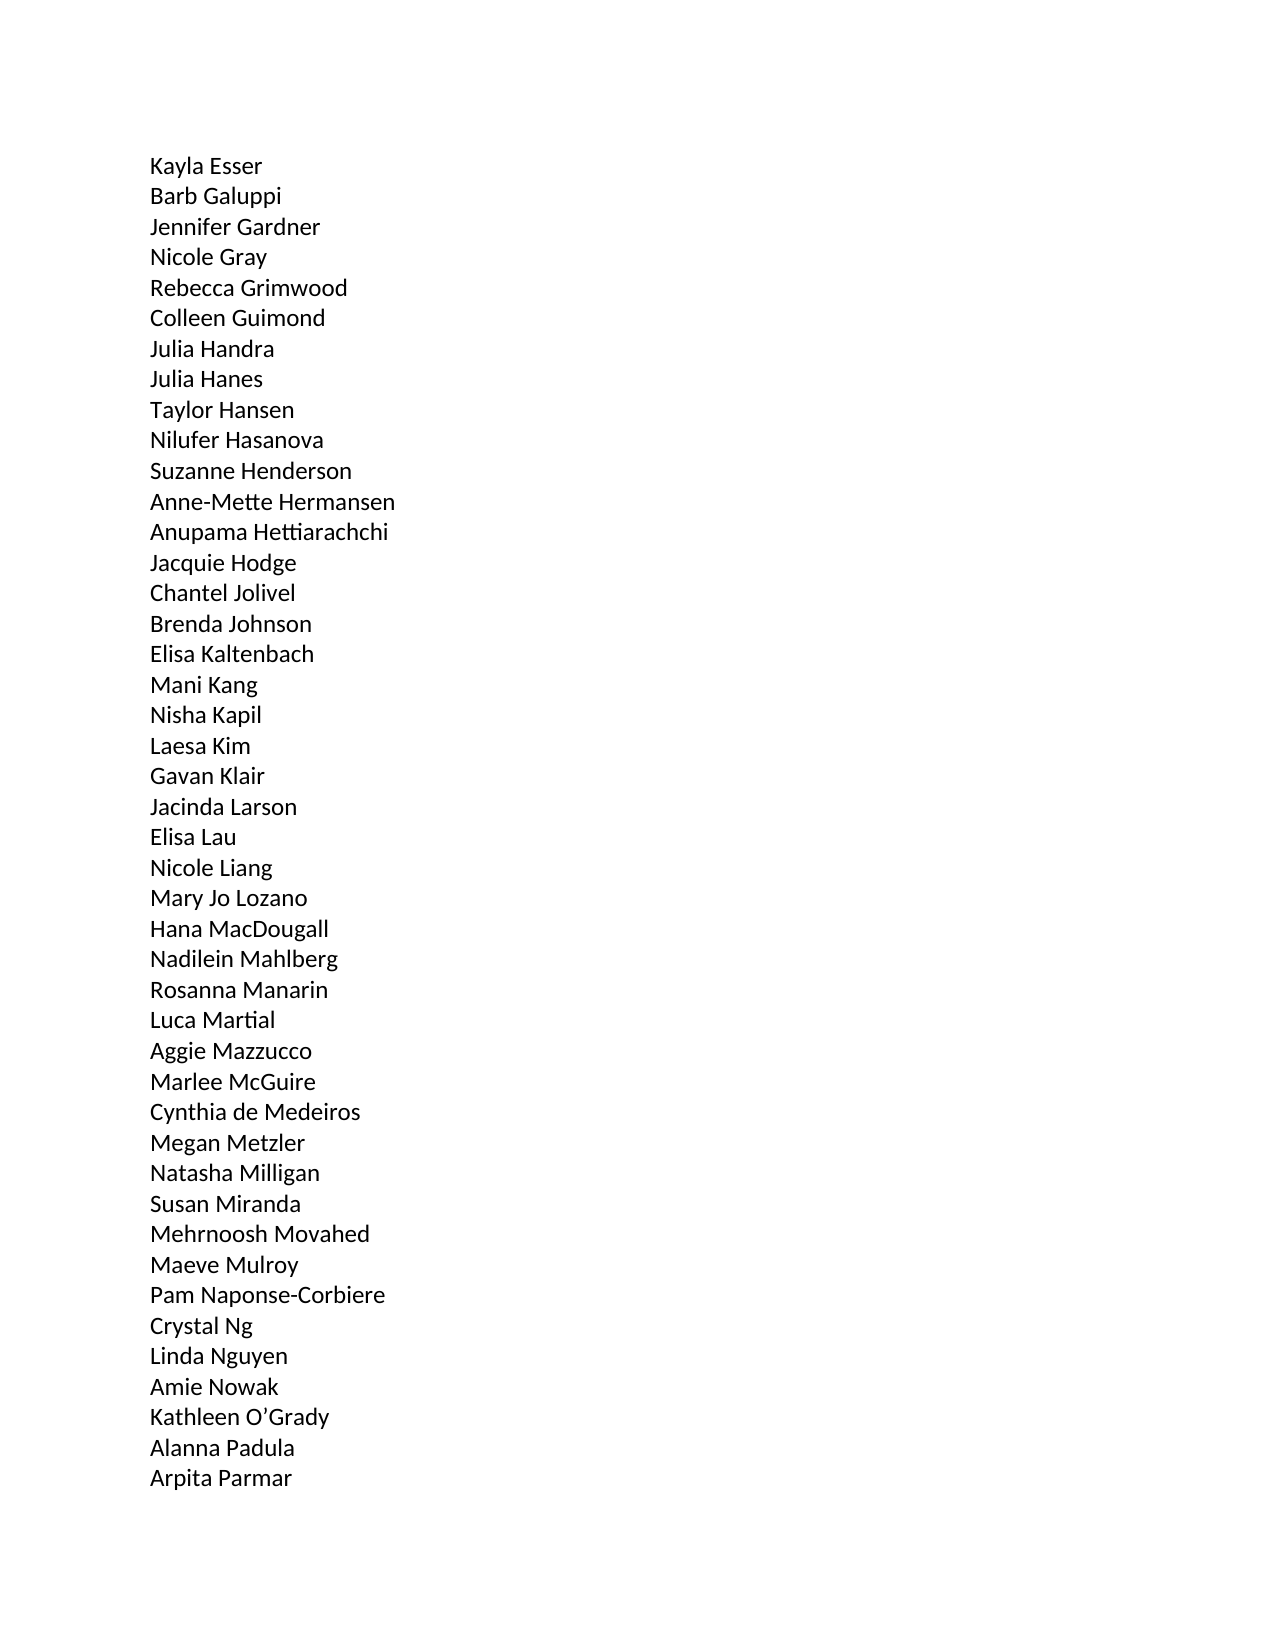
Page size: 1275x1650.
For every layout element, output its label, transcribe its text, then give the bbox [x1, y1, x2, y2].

text Jacquie Hodge [150, 547, 1125, 577]
text Linda Nguyen [150, 1340, 1125, 1371]
text Nisha Kapil [150, 699, 1125, 730]
text Aggie Mazzucco [150, 1035, 1125, 1066]
text Suzanne Henderson [150, 455, 1125, 486]
text Mary Jo Lozano [150, 882, 1125, 913]
text Gavan Klair [150, 760, 1125, 791]
text Mehrnoosh Movahed [150, 1218, 1125, 1249]
text Luca Martial [150, 1004, 1125, 1035]
text Elisa Lau [150, 821, 1125, 852]
text Kayla Esser [150, 150, 1125, 181]
text Julia Hanes [150, 364, 1125, 394]
text Pam Naponse-Corbiere [150, 1279, 1125, 1310]
text Crystal Ng [150, 1310, 1125, 1340]
text Alanna Padula [150, 1432, 1125, 1462]
text Nilufer Hasanova [150, 425, 1125, 455]
text Rosanna Manarin [150, 974, 1125, 1004]
text Susan Miranda [150, 1188, 1125, 1218]
text Megan Metzler [150, 1127, 1125, 1157]
text Mani Kang [150, 669, 1125, 699]
text Arpita Parmar [150, 1462, 1125, 1493]
text Nadilein Mahlberg [150, 943, 1125, 974]
text Maeve Mulroy [150, 1249, 1125, 1279]
text Cynthia de Medeiros [150, 1096, 1125, 1127]
text Kathleen O’Grady [150, 1401, 1125, 1432]
text Amie Nowak [150, 1371, 1125, 1401]
text Nicole Liang [150, 852, 1125, 882]
text Laesa Kim [150, 730, 1125, 760]
text Taylor Hansen [150, 394, 1125, 425]
text Jacinda Larson [150, 791, 1125, 821]
text Brenda Johnson [150, 608, 1125, 638]
text Anupama Hettiarachchi [150, 516, 1125, 547]
text Natasha Milligan [150, 1157, 1125, 1188]
text Julia Handra [150, 333, 1125, 364]
text Nicole Gray [150, 242, 1125, 272]
text Chantel Jolivel [150, 577, 1125, 608]
text Anne-Mette Hermansen [150, 486, 1125, 516]
text Colleen Guimond [150, 303, 1125, 333]
text Barb Galuppi [150, 181, 1125, 211]
text Elisa Kaltenbach [150, 638, 1125, 669]
text Marlee McGuire [150, 1066, 1125, 1096]
text Jennifer Gardner [150, 211, 1125, 242]
text Rebecca Grimwood [150, 272, 1125, 303]
text Hana MacDougall [150, 913, 1125, 943]
